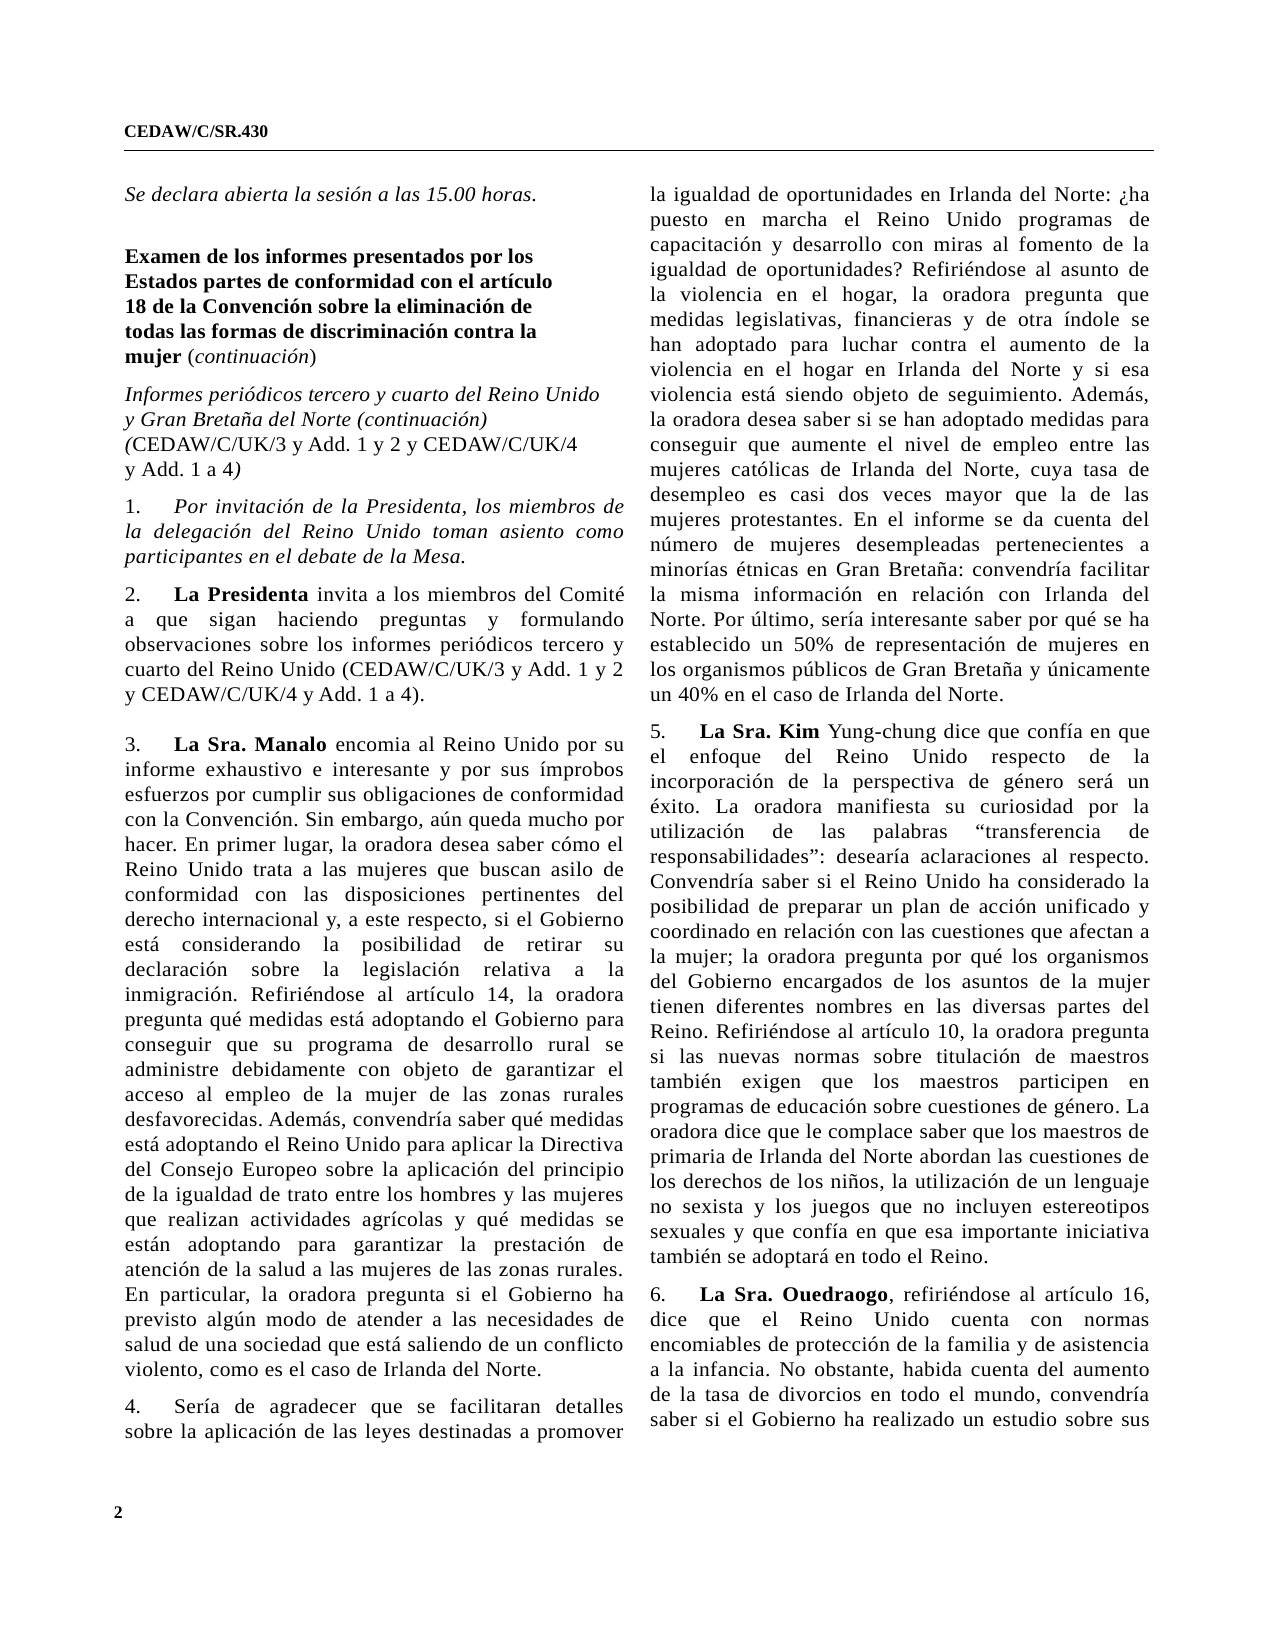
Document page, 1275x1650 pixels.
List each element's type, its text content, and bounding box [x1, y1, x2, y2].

list La Sra. Manalo encomia al Reino Unido por su informe exhaustivo e interesante y por sus ímprobos esfuerzos por cumplir sus obligaciones de conformidad con la Convención. Sin embargo, aún queda mucho por hacer. En primer lugar, la oradora desea saber cómo el Reino Unido trata a las mujeres que buscan asilo de conformidad con las disposiciones pertinentes del derecho internacional y, a este respecto, si el Gobierno está considerando la posibilidad de retirar su declaración sobre la legislación relativa a la inmigración. Refiriéndose al artículo 14, la oradora pregunta qué medidas está adoptando el Gobierno para conseguir que su programa de desarrollo rural se administre debidamente con objeto de garantizar el acceso al empleo de la mujer de las zonas rurales desfavorecidas. Además, convendría saber qué medidas está adoptando el Reino Unido para aplicar la Directiva del Consejo Europeo sobre la aplicación del principio de la igualdad de trato entre los hombres y las mujeres que realizan actividades agrícolas y qué medidas se están adoptando para garantizar la prestación de atención de la salud a las mujeres de las zonas rurales. En particular, la oradora pregunta si el Gobierno ha previsto algún modo de atender a las necesidades de salud de una sociedad que está saliendo de un conflicto violento, como es el caso de Irlanda del Norte. [124, 731, 625, 1381]
list Sería de agradecer que se facilitaran detalles sobre la aplicación de las leyes destinadas a promover la igualdad de oportunidades en Irlanda del Norte: ¿ha puesto en marcha el Reino Unido programas de capacitación y desarrollo con miras al fomento de la igualdad de oportunidades? Refiriéndose al asunto de la violencia en el hogar, la oradora pregunta que medidas legislativas, financieras y de otra índole se han adoptado para luchar contra el aumento de la violencia en el hogar en Irlanda del Norte y si esa violencia está siendo objeto de seguimiento. Además, la oradora desea saber si se han adoptado medidas para conseguir que aumente el nivel de empleo entre las mujeres católicas de Irlanda del Norte, cuya tasa de desempleo es casi dos veces mayor que la de las mujeres protestantes. En el informe se da cuenta del número de mujeres desempleadas pertenecientes a minorías étnicas en Gran Bretaña: convendría facilitar la misma información en relación con Irlanda del Norte. Por último, sería interesante saber por qué se ha establecido un 50% de representación de mujeres en los organismos públicos de Gran Bretaña y únicamente un 40% en el caso de Irlanda del Norte. [650, 181, 1151, 706]
list Por invitación de la Presidenta, los miembros de la delegación del Reino Unido toman asiento como participantes en el debate de la Mesa. [124, 494, 625, 569]
text Examen de los informes presentados por los Estados partes de conformidad con el artículo 18 de la Convención sobre la eliminación de todas las formas de discriminación contra la mujer (continuación) [124, 244, 625, 369]
list La Presidenta invita a los miembros del Comité a que sigan haciendo preguntas y formulando observaciones sobre los informes periódicos tercero y cuarto del Reino Unido (CEDAW/C/UK/3 y Add. 1 y 2 y CEDAW/C/UK/4 y Add. 1 a 4). [124, 581, 625, 706]
list La Sra. Kim Yung-chung dice que confía en que el enfoque del Reino Unido respecto de la incorporación de la perspectiva de género será un éxito. La oradora manifiesta su curiosidad por la utilización de las palabras “transferencia de responsabilidades”: desearía aclaraciones al respecto. Convendría saber si el Reino Unido ha considerado la posibilidad de preparar un plan de acción unificado y coordinado en relación con las cuestiones que afectan a la mujer; la oradora pregunta por qué los organismos del Gobierno encargados de los asuntos de la mujer tienen diferentes nombres en las diversas partes del Reino. Refiriéndose al artículo 10, la oradora pregunta si las nuevas normas sobre titulación de maestros también exigen que los maestros participen en programas de educación sobre cuestiones de género. La oradora dice que le complace saber que los maestros de primaria de Irlanda del Norte abordan las cuestiones de los derechos de los niños, la utilización de un lenguaje no sexista y los juegos que no incluyen estereotipos sexuales y que confía en que esa importante iniciativa también se adoptará en todo el Reino. [650, 719, 1151, 1269]
text Se declara abierta la sesión a las 15.00 horas. [124, 181, 625, 206]
text Informes periódicos tercero y cuarto del Reino Unido y Gran Bretaña del Norte (continuación) (CEDAW/C/UK/3 y Add. 1 y 2 y CEDAW/C/UK/4 y Add. 1 a 4) [124, 381, 625, 481]
